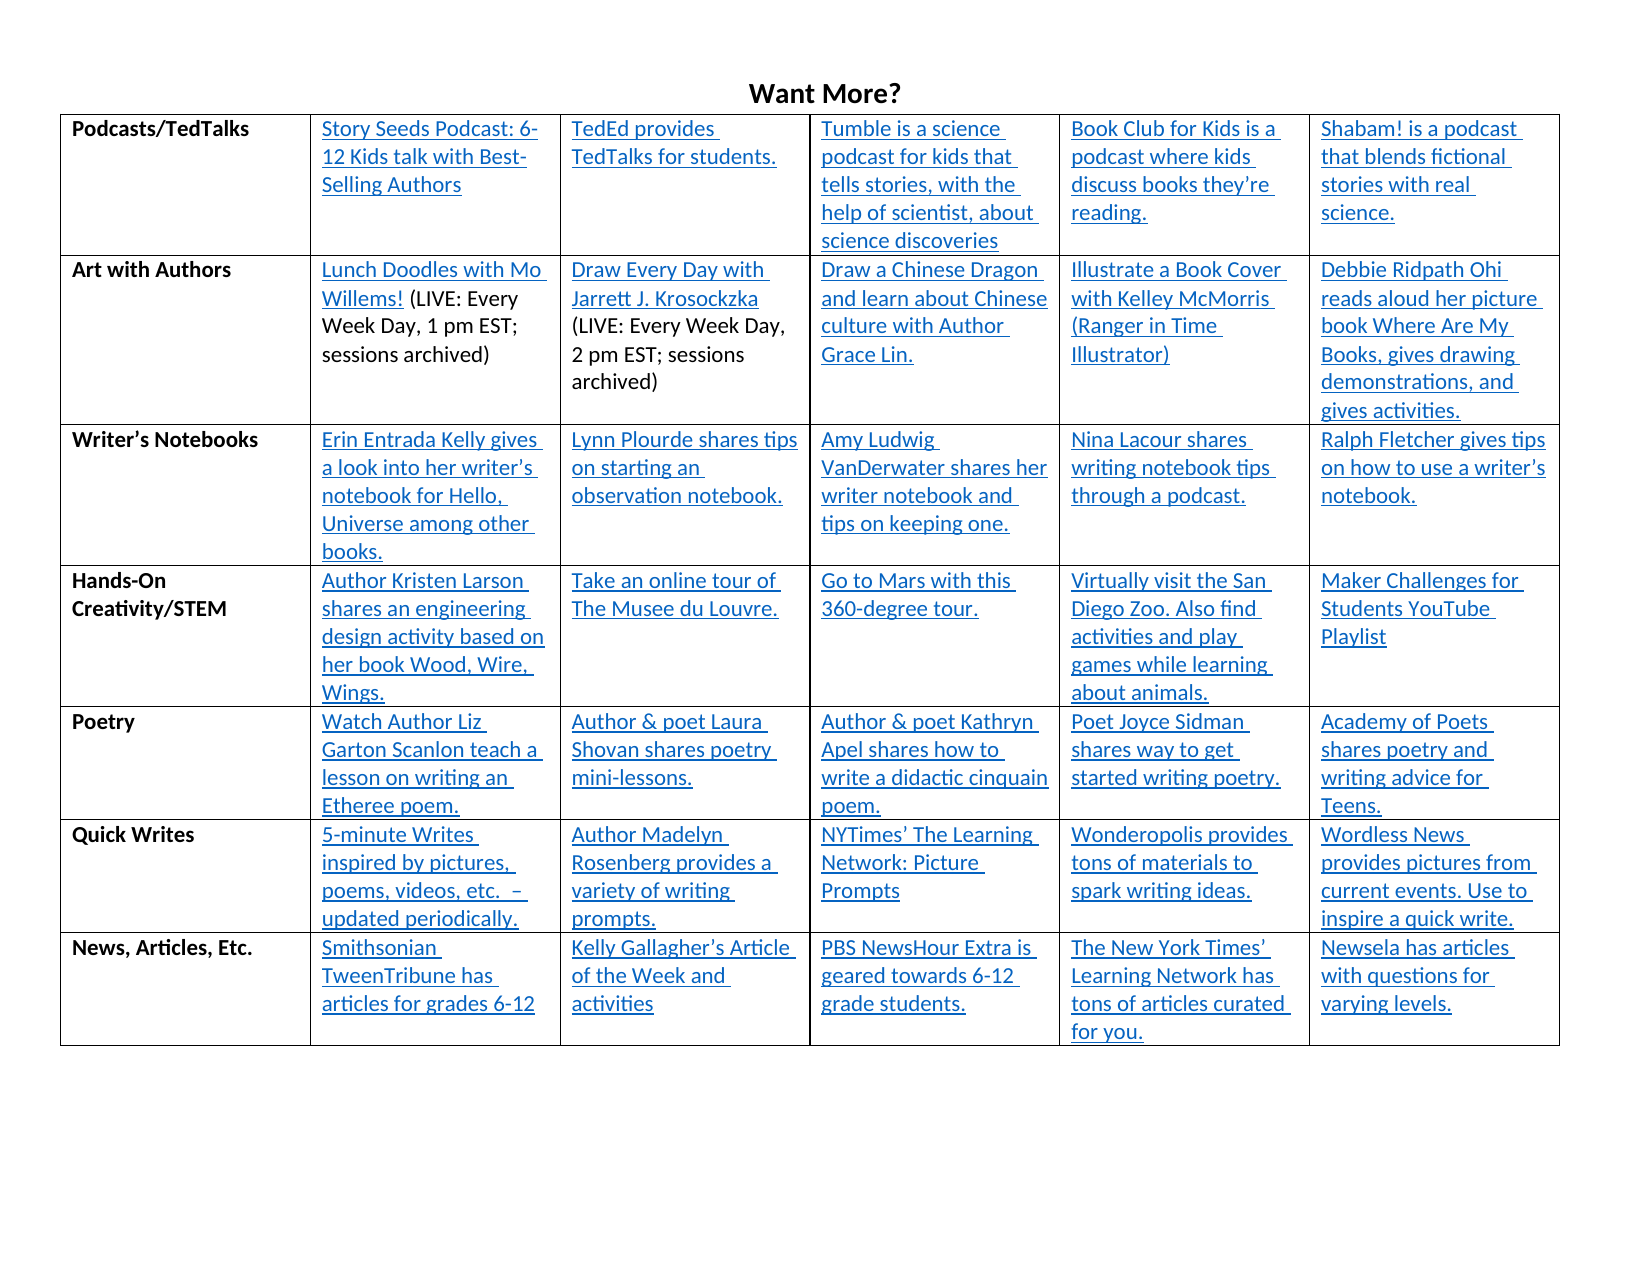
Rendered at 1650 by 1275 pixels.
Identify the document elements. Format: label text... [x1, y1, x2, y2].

table_cell Quick Writes [61, 820, 310, 932]
table_cell Take an online tour of The Musee du Louvre. [561, 566, 809, 706]
table_cell The New York Times’ Learning Network has tons of articles curated for you. [1060, 933, 1309, 1045]
table_cell Lunch Doodles with Mo Willems! (LIVE: Every Week Day, 1 pm EST; sessions archived) [311, 256, 560, 424]
table_cell Ralph Fletcher gives tips on how to use a writer’s notebook. [1310, 425, 1559, 565]
table_cell NYTimes’ The Learning Network: Picture Prompts [811, 820, 1059, 932]
table_header TedEd provides TedTalks for students. [561, 115, 809, 254]
table_cell 5-minute Writes inspired by pictures, poems, videos, etc. – updated periodically. [311, 820, 560, 932]
table_cell Writer’s Notebooks [61, 425, 310, 565]
table_cell Nina Lacour shares writing notebook tips through a podcast. [1060, 425, 1309, 565]
table_cell Wonderopolis provides tons of materials to spark writing ideas. [1060, 820, 1309, 932]
table_cell Poetry [61, 707, 310, 819]
table_cell Watch Author Liz Garton Scanlon teach a lesson on writing an Etheree poem. [311, 707, 560, 819]
table_cell Virtually visit the San Diego Zoo. Also find activities and play games while learning about animals. [1060, 566, 1309, 706]
table_cell Hands-On Creativity/STEM [61, 566, 310, 706]
table_cell Maker Challenges for Students YouTube Playlist [1310, 566, 1559, 706]
table_cell Debbie Ridpath Ohi reads aloud her picture book Where Are My Books, gives drawing demonstrations, and gives activities. [1310, 256, 1559, 424]
table_cell Academy of Poets shares poetry and writing advice for Teens. [1310, 707, 1559, 819]
text Want More? [60, 75, 1590, 111]
table_cell Author Madelyn Rosenberg provides a variety of writing prompts. [561, 820, 809, 932]
table_cell Author & poet Kathryn Apel shares how to write a didactic cinquain poem. [811, 707, 1059, 819]
table_header Book Club for Kids is a podcast where kids discuss books they’re reading. [1060, 115, 1309, 254]
table_cell Author & poet Laura Shovan shares poetry mini-lessons. [561, 707, 809, 819]
table_cell Draw a Chinese Dragon and learn about Chinese culture with Author Grace Lin. [811, 256, 1059, 424]
table_cell Erin Entrada Kelly gives a look into her writer’s notebook for Hello, Universe among other books. [311, 425, 560, 565]
table_header Story Seeds Podcast: 6-12 Kids talk with Best-Selling Authors [311, 115, 560, 254]
table_cell Wordless News provides pictures from current events. Use to inspire a quick write. [1310, 820, 1559, 932]
table_cell Art with Authors [61, 256, 310, 424]
table_cell Poet Joyce Sidman shares way to get started writing poetry. [1060, 707, 1309, 819]
table_cell Amy Ludwig VanDerwater shares her writer notebook and tips on keeping one. [811, 425, 1059, 565]
table_cell Newsela has articles with questions for varying levels. [1310, 933, 1559, 1045]
table_cell Smithsonian TweenTribune has articles for grades 6-12 [311, 933, 560, 1045]
table_cell Lynn Plourde shares tips on starting an observation notebook. [561, 425, 809, 565]
table_header Podcasts/TedTalks [61, 115, 310, 254]
table_header Shabam! is a podcast that blends fictional stories with real science. [1310, 115, 1559, 254]
table_cell Draw Every Day with Jarrett J. Krosockzka (LIVE: Every Week Day, 2 pm EST; sessions archived) [561, 256, 809, 424]
table_header Tumble is a science podcast for kids that tells stories, with the help of scientist, about science discoveries [811, 115, 1059, 254]
table_cell News, Articles, Etc. [61, 933, 310, 1045]
table_cell PBS NewsHour Extra is geared towards 6-12 grade students. [811, 933, 1059, 1045]
table_cell Author Kristen Larson shares an engineering design activity based on her book Wood, Wire, Wings. [311, 566, 560, 706]
table_cell Kelly Gallagher’s Article of the Week and activities [561, 933, 809, 1045]
table_cell Go to Mars with this 360-degree tour. [811, 566, 1059, 706]
table_cell Illustrate a Book Cover with Kelley McMorris (Ranger in Time Illustrator) [1060, 256, 1309, 424]
